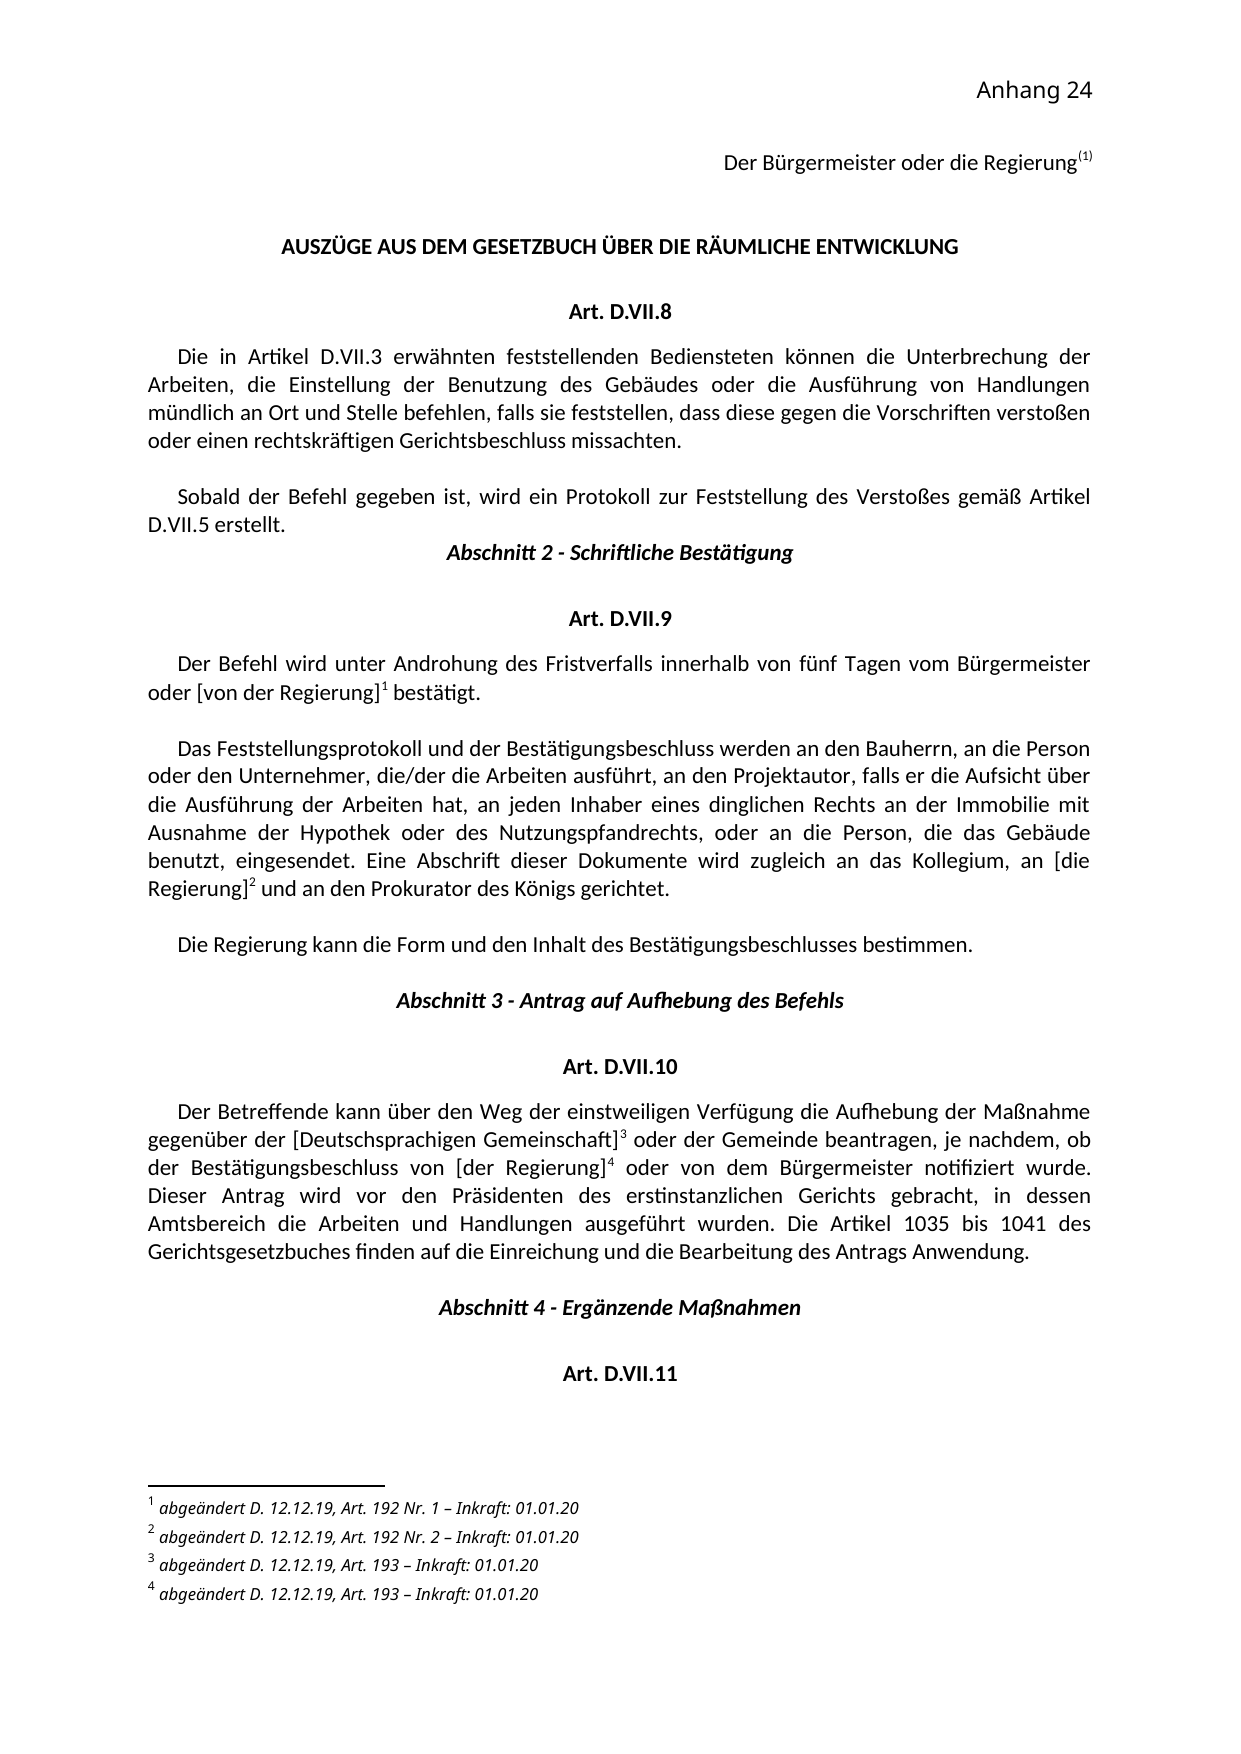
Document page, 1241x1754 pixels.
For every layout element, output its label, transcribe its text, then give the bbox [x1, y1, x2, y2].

text Abschnitt 3 - Antrag auf Aufhebung des Befehls [148, 986, 1092, 1014]
text Art. D.VII.10 [148, 1052, 1092, 1080]
text Art. D.VII.9 [148, 604, 1092, 632]
text Das Feststellungsprotokoll und der Bestätigungsbeschluss werden an den Bauherrn, an die Person oder den Unternehmer, die/der die Arbeiten ausführt, an den Projektautor, falls er die Aufsicht über die Ausführung der Arbeiten hat, an jeden Inhaber eines dinglichen Rechts an der Immobilie mit Ausnahme der Hypothek oder des Nutzungspfandrechts, oder an die Person, die das Gebäude benutzt, eingesendet. Eine Abschrift dieser Dokumente wird zugleich an das Kollegium, an [die Regierung] und an den Prokurator des Königs gerichtet. [148, 734, 1092, 902]
text Der Bürgermeister oder die Regierung(1) [148, 148, 1092, 176]
text Sobald der Befehl gegeben ist, wird ein Protokoll zur Feststellung des Verstoßes gemäß Artikel D.VII.5 erstellt. [148, 482, 1092, 538]
text Der Befehl wird unter Androhung des Fristverfalls innerhalb von fünf Tagen vom Bürgermeister oder [von der Regierung] bestätigt. [148, 649, 1092, 706]
text Die in Artikel D.VII.3 erwähnten feststellenden Bediensteten können die Unterbrechung der Arbeiten, die Einstellung der Benutzung des Gebäudes oder die Ausführung von Handlungen mündlich an Ort und Stelle befehlen, falls sie feststellen, dass diese gegen die Vorschriften verstoßen oder einen rechtskräftigen Gerichtsbeschluss missachten. [148, 342, 1092, 454]
text Der Betreffende kann über den Weg der einstweiligen Verfügung die Aufhebung der Maßnahme gegenüber der [Deutschsprachigen Gemeinschaft] oder der Gemeinde beantragen, je nachdem, ob der Bestätigungsbeschluss von [der Regierung] oder von dem Bürgermeister notifiziert wurde. Dieser Antrag wird vor den Präsidenten des erstinstanzlichen Gerichts gebracht, in dessen Amtsbereich die Arbeiten und Handlungen ausgeführt wurden. Die Artikel 1035 bis 1041 des Gerichtsgesetzbuches finden auf die Einreichung und die Bearbeitung des Antrags Anwendung. [148, 1097, 1092, 1265]
text Art. D.VII.8 [148, 297, 1092, 325]
text Abschnitt 4 - Ergänzende Maßnahmen [148, 1293, 1092, 1321]
text AUSZÜGE AUS DEM GESETZBUCH ÜBER DIE RÄUMLICHE ENTWICKLUNG [148, 232, 1092, 260]
text Abschnitt 2 - Schriftliche Bestätigung [148, 538, 1092, 566]
text Die Regierung kann die Form und den Inhalt des Bestätigungsbeschlusses bestimmen. [148, 930, 1092, 958]
text Art. D.VII.11 [148, 1359, 1092, 1387]
